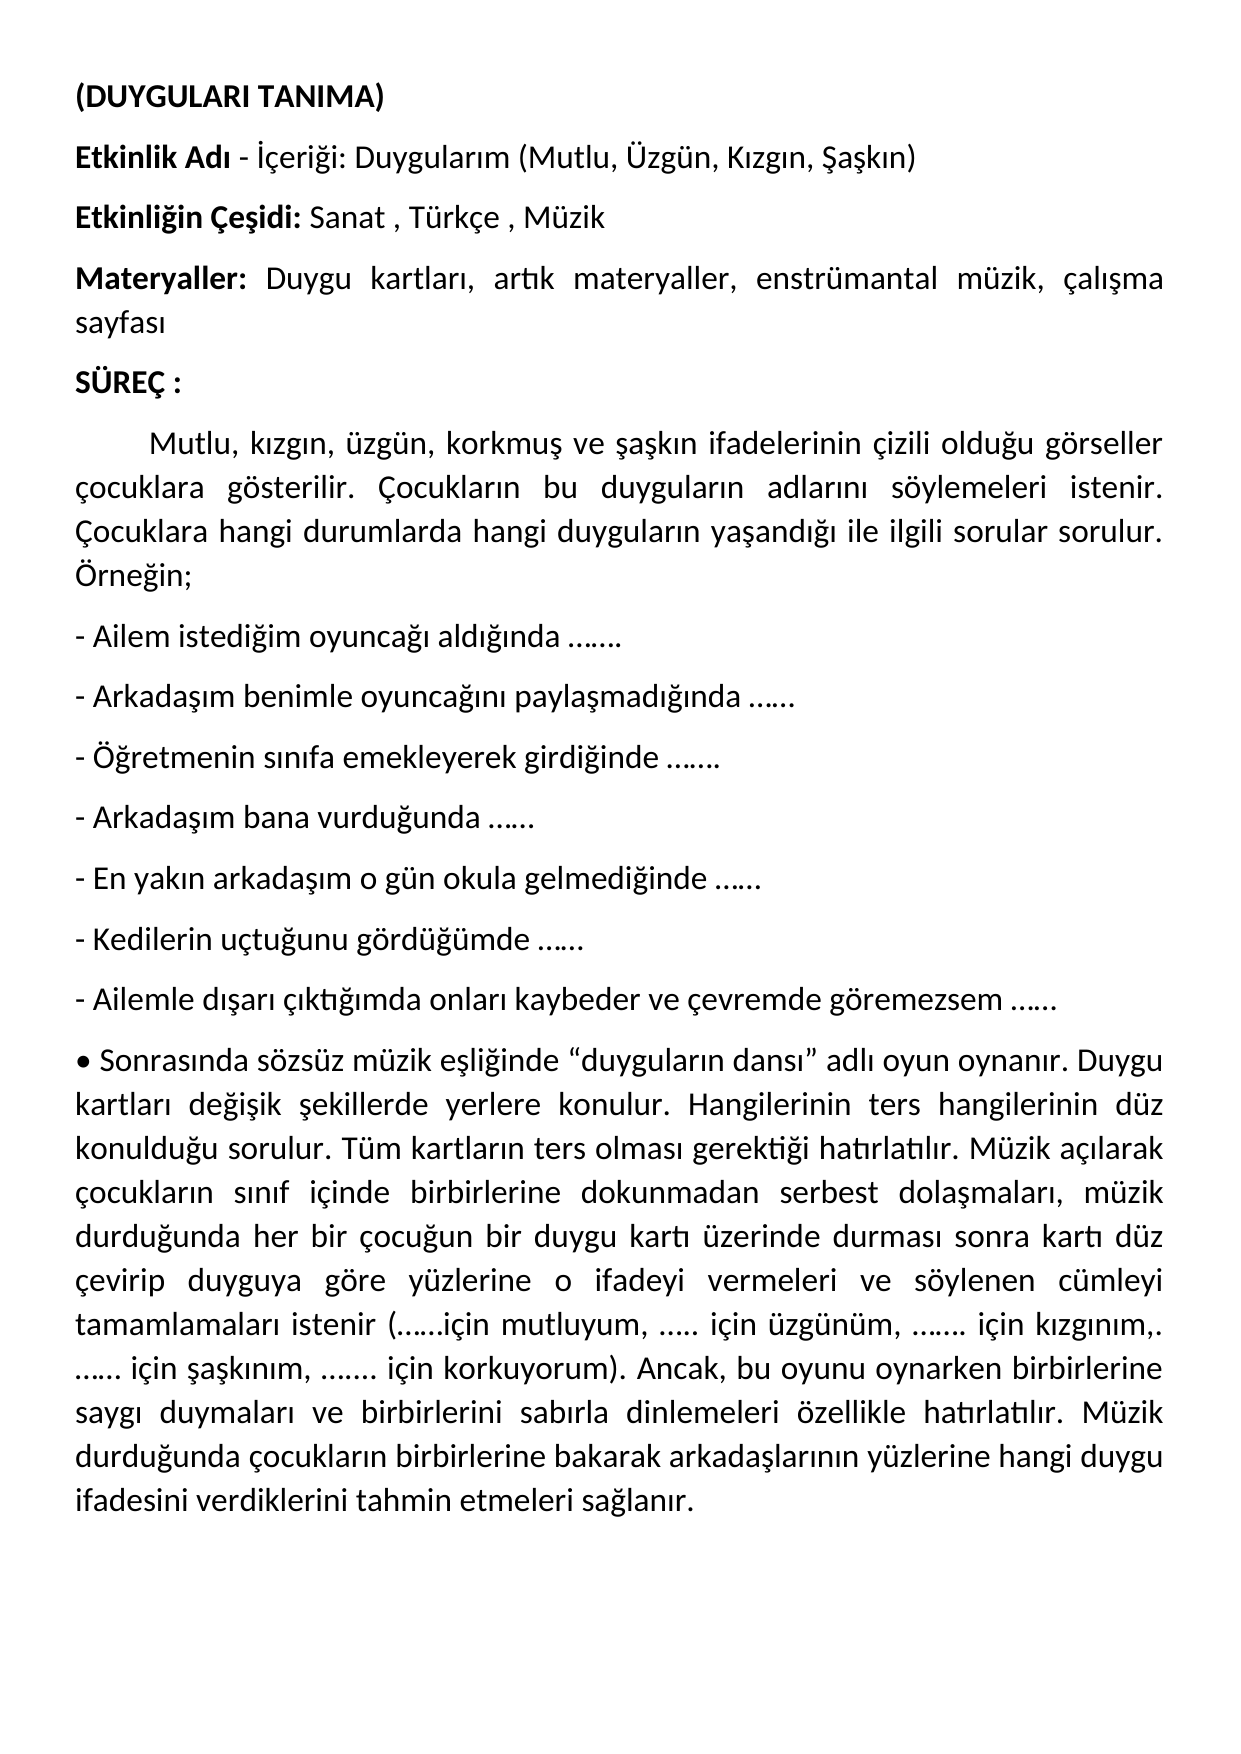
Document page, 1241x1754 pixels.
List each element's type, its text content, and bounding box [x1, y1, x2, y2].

text (DUYGULARI TANIMA) [75, 75, 1165, 116]
text - Arkadaşım bana vurduğunda …… [75, 796, 1165, 837]
text Etkinlik Adı - İçeriği: Duygularım (Mutlu, Üzgün, Kızgın, Şaşkın) [75, 136, 1165, 176]
text - Kedilerin uçtuğunu gördüğümde …… [75, 918, 1165, 958]
text - En yakın arkadaşım o gün okula gelmediğinde …… [75, 857, 1165, 898]
text - Öğretmenin sınıfa emekleyerek girdiğinde ……. [75, 736, 1165, 777]
text - Arkadaşım benimle oyuncağını paylaşmadığında …… [75, 675, 1165, 716]
text Etkinliğin Çeşidi: Sanat , Türkçe , Müzik [75, 196, 1165, 237]
text - Ailemle dışarı çıktığımda onları kaybeder ve çevremde göremezsem …… [75, 978, 1165, 1019]
text Mutlu, kızgın, üzgün, korkmuş ve şaşkın ifadelerinin çizili olduğu görseller çocuklara gösterilir. Çocukların bu duyguların adlarını söylemeleri istenir. Çocuklara hangi durumlarda hangi duyguların yaşandığı ile ilgili sorular sorulur. Örneğin; [75, 422, 1165, 595]
text • Sonrasında sözsüz müzik eşliğinde “duyguların dansı” adlı oyun oynanır. Duygu kartları değişik şekillerde yerlere konulur. Hangilerinin ters hangilerinin düz konulduğu sorulur. Tüm kartların ters olması gerektiği hatırlatılır. Müzik açılarak çocukların sınıf içinde birbirlerine dokunmadan serbest dolaşmaları, müzik durduğunda her bir çocuğun bir duygu kartı üzerinde durması sonra kartı düz çevirip duyguya göre yüzlerine o ifadeyi vermeleri ve söylenen cümleyi tamamlamaları istenir (……için mutluyum, ….. için üzgünüm, ……. için kızgınım,.…… için şaşkınım, ….... için korkuyorum). Ancak, bu oyunu oynarken birbirlerine saygı duymaları ve birbirlerini sabırla dinlemeleri özellikle hatırlatılır. Müzik durduğunda çocukların birbirlerine bakarak arkadaşlarının yüzlerine hangi duygu ifadesini verdiklerini tahmin etmeleri sağlanır. [75, 1039, 1165, 1519]
text Materyaller: Duygu kartları, artık materyaller, enstrümantal müzik, çalışma sayfası [75, 257, 1165, 342]
text - Ailem istediğim oyuncağı aldığında ……. [75, 614, 1165, 655]
text SÜREÇ : [75, 361, 1165, 402]
